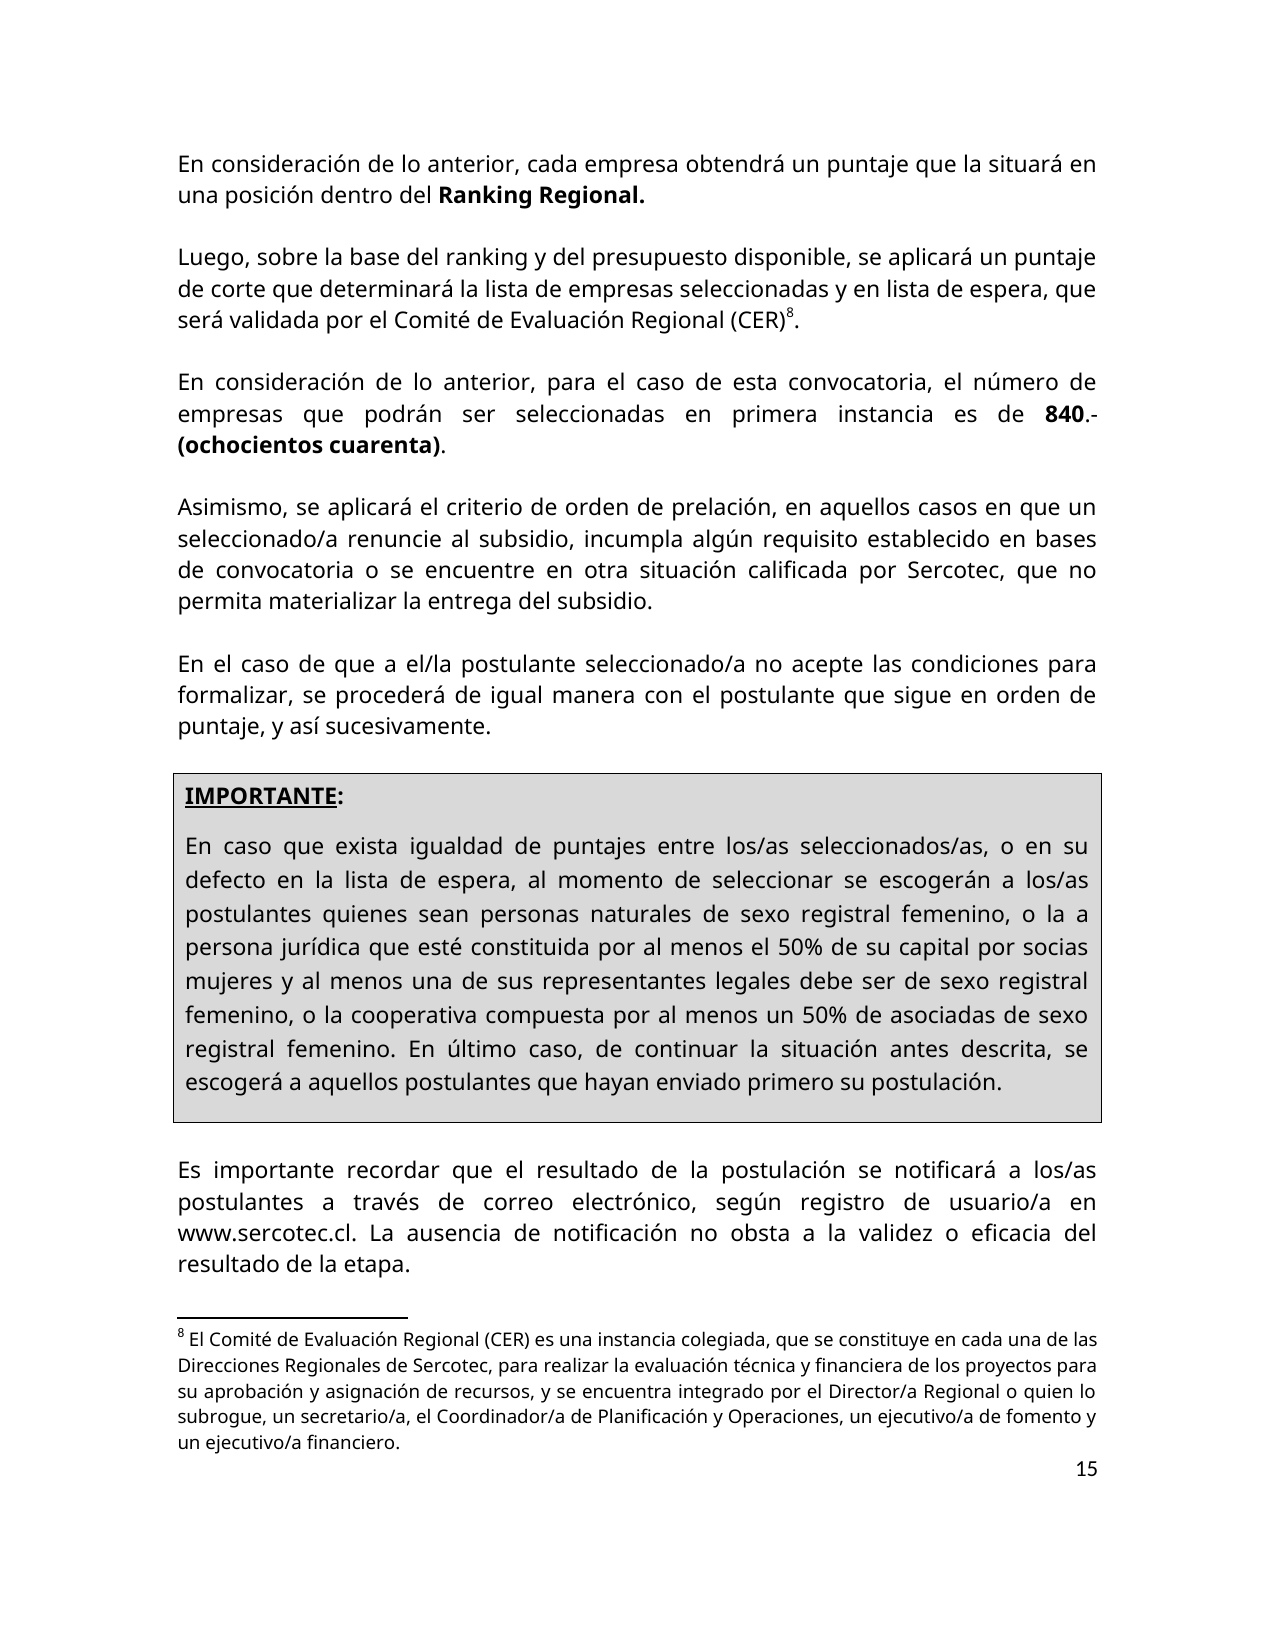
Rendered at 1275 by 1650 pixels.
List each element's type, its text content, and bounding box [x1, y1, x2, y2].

text Es importante recordar que el resultado de la postulación se notificará a los/as postulantes a través de correo electrónico, según registro de usuario/a en www.sercotec.cl. La ausencia de notificación no obsta a la validez o eficacia del resultado de la etapa. [177, 1154, 1098, 1279]
text En consideración de lo anterior, para el caso de esta convocatoria, el número de empresas que podrán ser seleccionadas en primera instancia es de 840.- (ochocientos cuarenta). [177, 366, 1098, 460]
text En consideración de lo anterior, cada empresa obtendrá un puntaje que la situará en una posición dentro del Ranking Regional. [177, 148, 1098, 210]
table_header IMPORTANTE: En caso que exista igualdad de puntajes entre los/as seleccionados/as, o en su defecto en la lista de espera, al momento de seleccionar se escogerán a los/as postulantes quienes sean personas naturales de sexo registral femenino, o la a persona jurídica que esté constituida por al menos el 50% de su capital por socias mujeres y al menos una de sus representantes legales debe ser de sexo registral femenino, o la cooperativa compuesta por al menos un 50% de asociadas de sexo registral femenino. En último caso, de continuar la situación antes descrita, se escogerá a aquellos postulantes que hayan enviado primero su postulación. [174, 774, 1101, 1122]
text Luego, sobre la base del ranking y del presupuesto disponible, se aplicará un puntaje de corte que determinará la lista de empresas seleccionadas y en lista de espera, que será validada por el Comité de Evaluación Regional (CER). [177, 241, 1098, 335]
text En el caso de que a el/la postulante seleccionado/a no acepte las condiciones para formalizar, se procederá de igual manera con el postulante que sigue en orden de puntaje, y así sucesivamente. [177, 648, 1098, 741]
text Asimismo, se aplicará el criterio de orden de prelación, en aquellos casos en que un seleccionado/a renuncie al subsidio, incumpla algún requisito establecido en bases de convocatoria o se encuentre en otra situación calificada por Sercotec, que no permita materializar la entrega del subsidio. [177, 491, 1098, 616]
